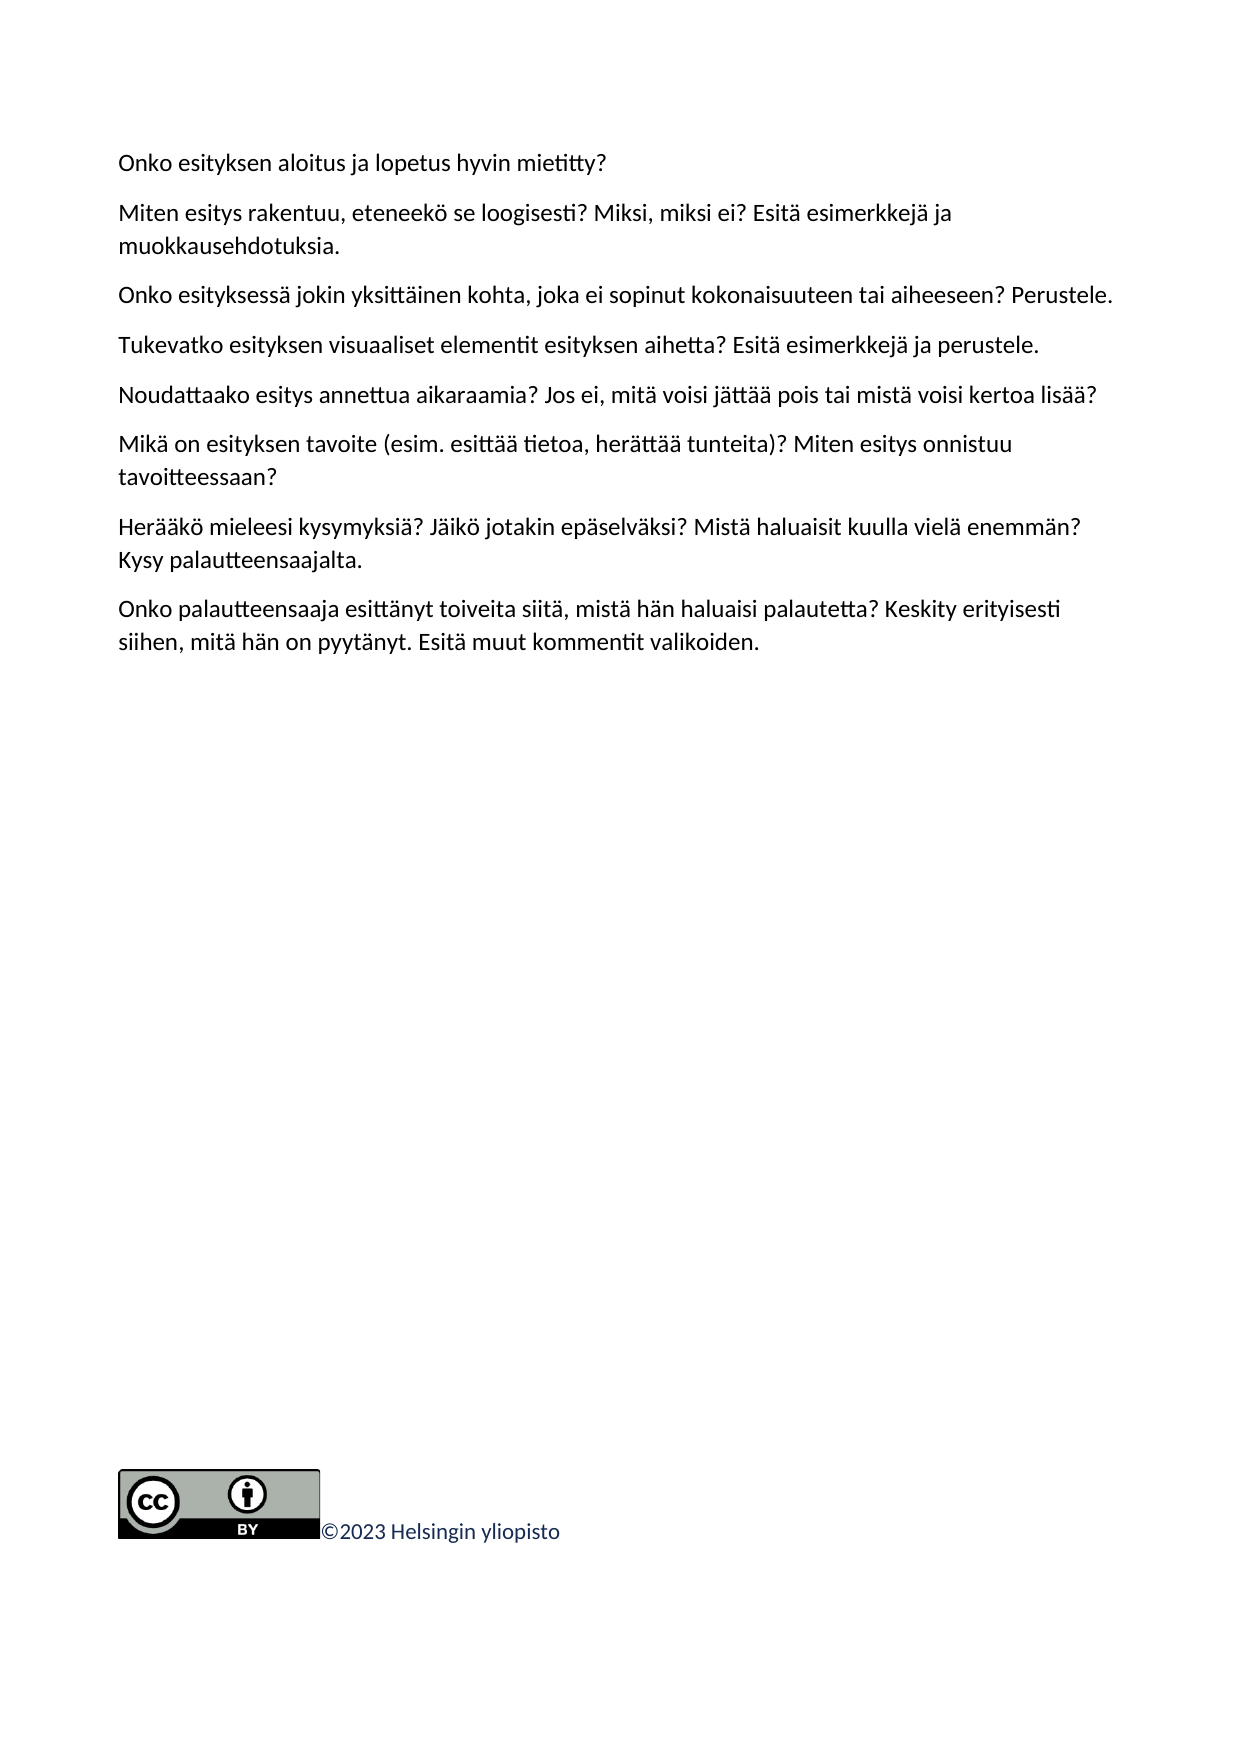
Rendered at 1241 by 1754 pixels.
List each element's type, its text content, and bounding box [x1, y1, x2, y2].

text Miten esitys rakentuu, eteneekö se loogisesti? Miksi, miksi ei? Esitä esimerkkejä ja muokkausehdotuksia. [118, 197, 1122, 261]
text Onko palautteensaaja esittänyt toiveita siitä, mistä hän haluaisi palautetta? Keskity erityisesti siihen, mitä hän on pyytänyt. Esitä muut kommentit valikoiden. [118, 593, 1122, 657]
text Onko esityksessä jokin yksittäinen kohta, joka ei sopinut kokonaisuuteen tai aiheeseen? Perustele. [118, 280, 1122, 310]
text ©2023 Helsingin yliopisto [118, 1469, 1122, 1545]
picture [118, 1469, 321, 1539]
text Herääkö mieleesi kysymyksiä? Jäikö jotakin epäselväksi? Mistä haluaisit kuulla vielä enemmän? Kysy palautteensaajalta. [118, 511, 1122, 574]
text Tukevatko esityksen visuaaliset elementit esityksen aihetta? Esitä esimerkkejä ja perustele. [118, 329, 1122, 360]
text Noudattaako esitys annettua aikaraamia? Jos ei, mitä voisi jättää pois tai mistä voisi kertoa lisää? [118, 379, 1122, 409]
text Onko esityksen aloitus ja lopetus hyvin mietitty? [118, 148, 1122, 178]
text Mikä on esityksen tavoite (esim. esittää tietoa, herättää tunteita)? Miten esitys onnistuu tavoitteessaan? [118, 428, 1122, 492]
